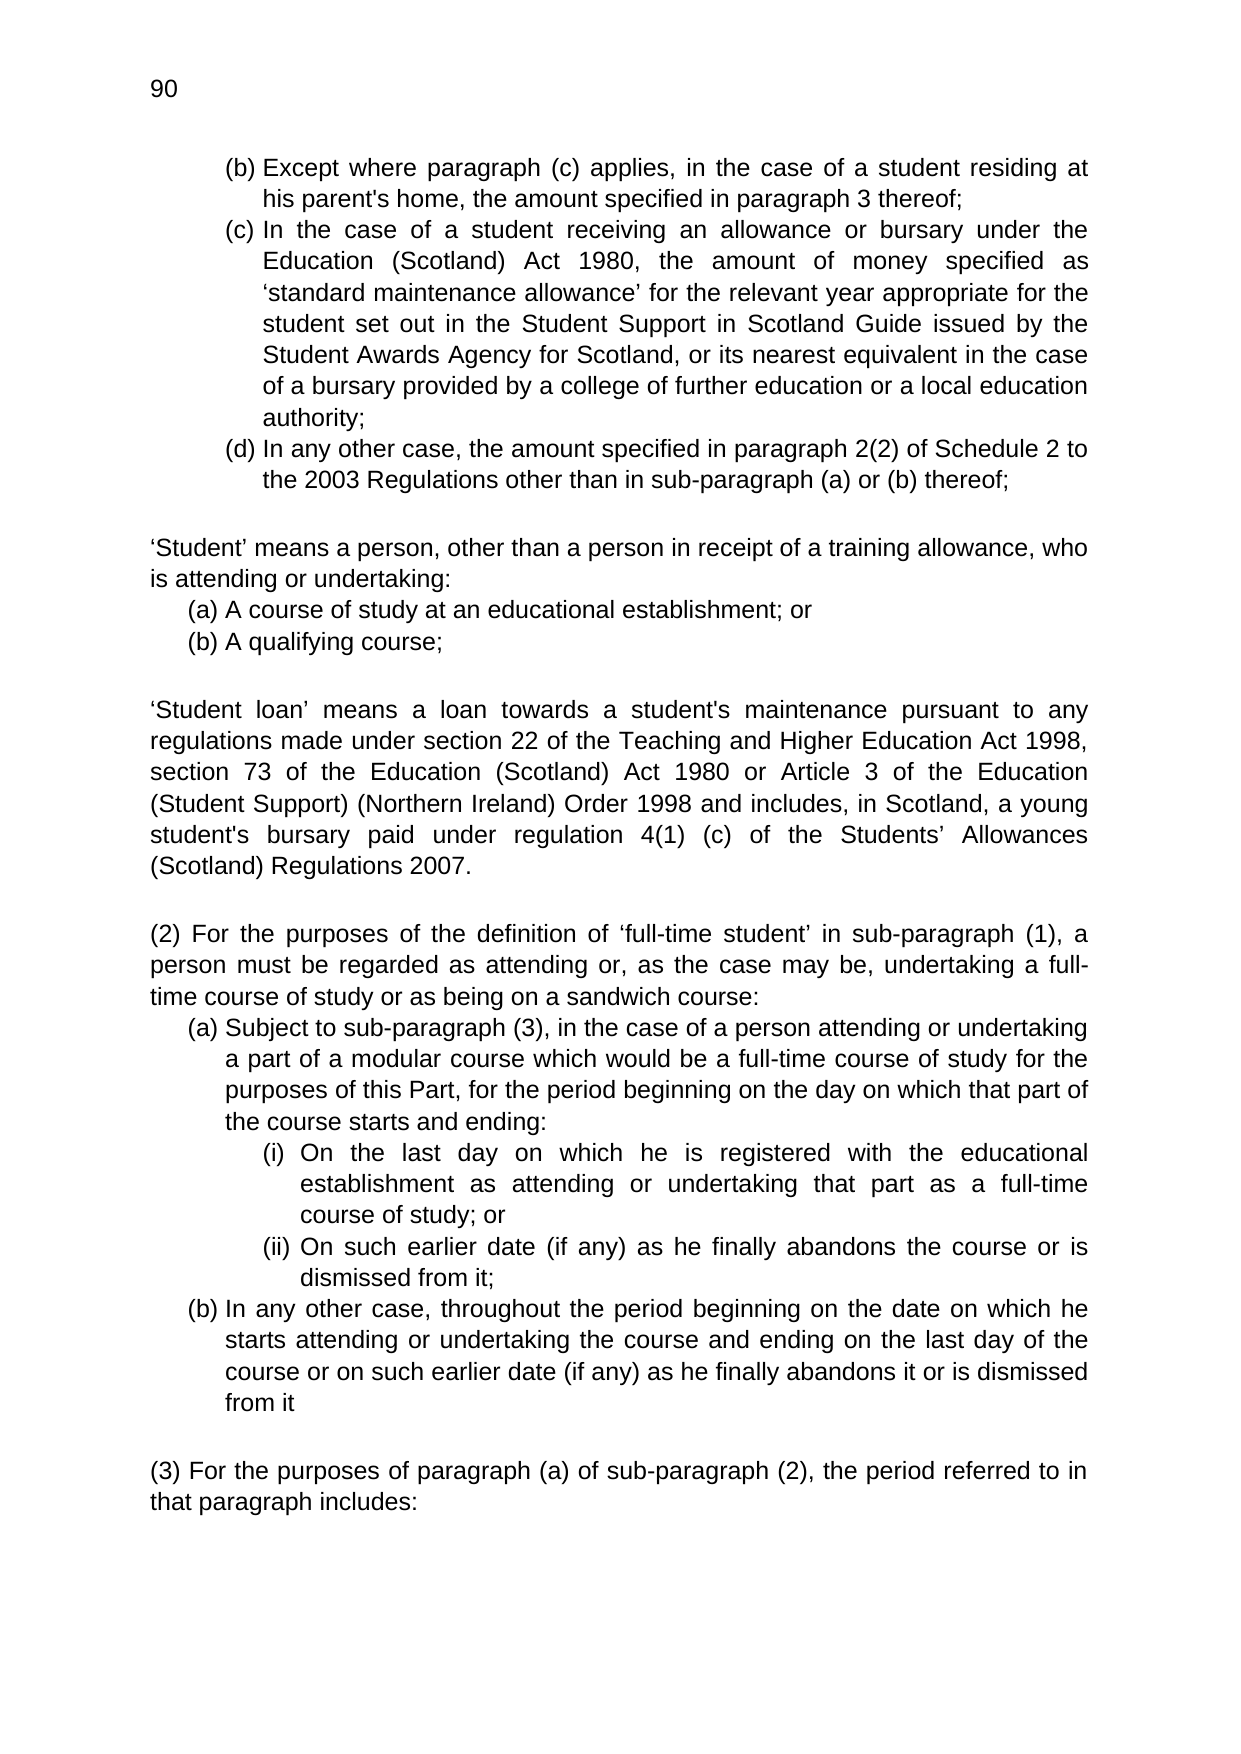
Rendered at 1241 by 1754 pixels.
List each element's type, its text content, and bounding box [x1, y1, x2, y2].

list Subject to sub-paragraph (3), in the case of a person attending or undertaking a part of a modular course which would be a full-time course of study for the purposes of this Part, for the period beginning on the day on which that part of the course starts and ending: [187, 1010, 1090, 1135]
list A course of study at an educational establishment; or [187, 593, 1090, 624]
list In the case of a student receiving an allowance or bursary under the Education (Scotland) Act 1980, the amount of money specified as ‘standard maintenance allowance’ for the relevant year appropriate for the student set out in the Student Support in Scotland Guide issued by the Student Awards Agency for Scotland, or its nearest equivalent in the case of a bursary provided by a college of further education or a local education authority; [225, 212, 1090, 431]
list A qualifying course; [187, 624, 1090, 656]
text (3) For the purposes of paragraph (a) of sub-paragraph (2), the period referred to in that paragraph includes: [150, 1453, 1090, 1516]
list On such earlier date (if any) as he finally abandons the course or is dismissed from it; [262, 1229, 1090, 1292]
list Except where paragraph (c) applies, in the case of a student residing at his parent's home, the amount specified in paragraph 3 thereof; [225, 150, 1090, 212]
list In any other case, throughout the period beginning on the date on which he starts attending or undertaking the course and ending on the last day of the course or on such earlier date (if any) as he finally abandons it or is dismissed from it [187, 1292, 1090, 1417]
text ‘Student’ means a person, other than a person in receipt of a training allowance, who is attending or undertaking: [150, 531, 1090, 593]
list On the last day on which he is registered with the educational establishment as attending or undertaking that part as a full-time course of study; or [262, 1135, 1090, 1229]
list In any other case, the amount specified in paragraph 2(2) of Schedule 2 to the 2003 Regulations other than in sub-paragraph (a) or (b) thereof; [225, 431, 1090, 494]
text ‘Student loan’ means a loan towards a student's maintenance pursuant to any regulations made under section 22 of the Teaching and Higher Education Act 1998, section 73 of the Education (Scotland) Act 1980 or Article 3 of the Education (Student Support) (Northern Ireland) Order 1998 and includes, in Scotland, a young student's bursary paid under regulation 4(1) (c) of the Students’ Allowances (Scotland) Regulations 2007. [150, 692, 1090, 880]
text (2) For the purposes of the definition of ‘full-time student’ in sub-paragraph (1), a person must be regarded as attending or, as the case may be, undertaking a full-time course of study or as being on a sandwich course: [150, 917, 1090, 1010]
